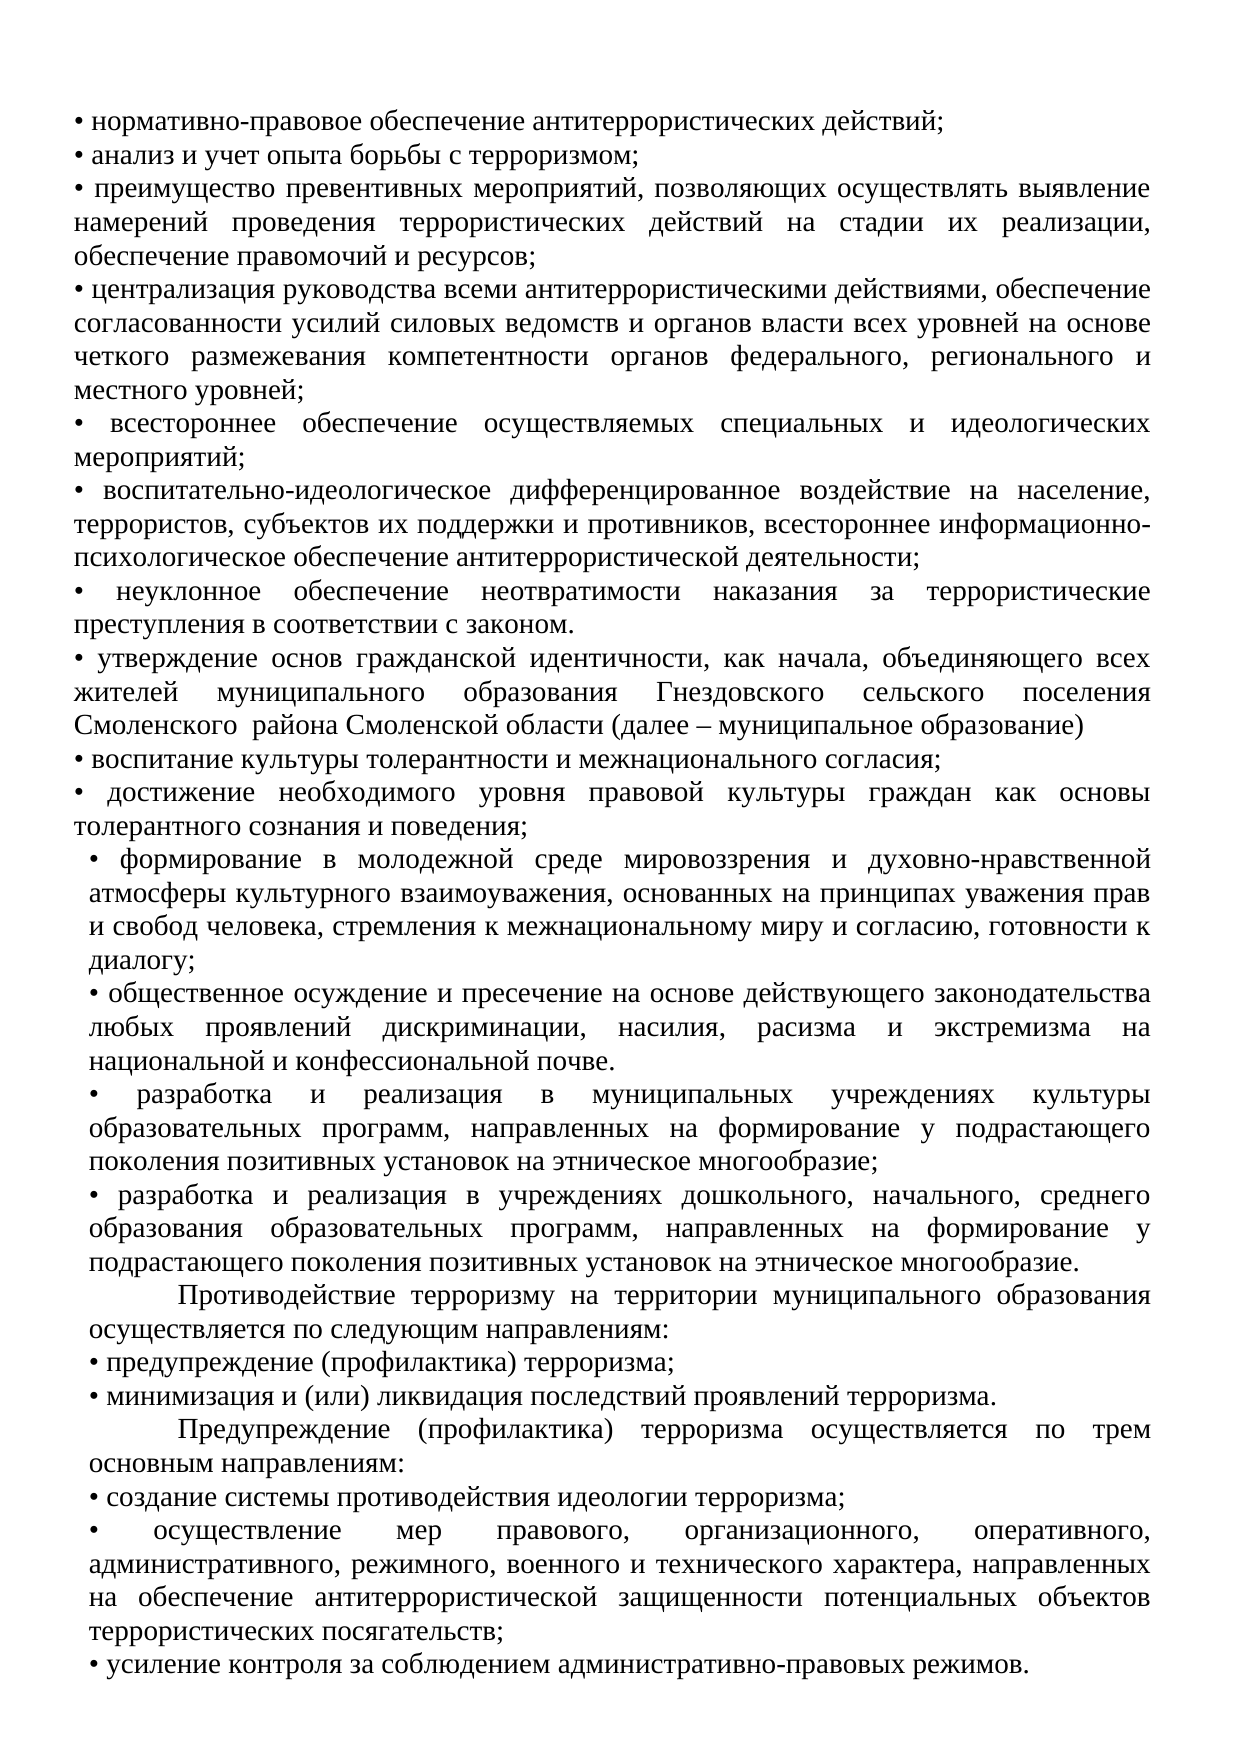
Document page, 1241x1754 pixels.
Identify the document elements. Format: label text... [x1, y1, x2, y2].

text • разработка и реализация в муниципальных учреждениях культуры образовательных программ, направленных на формирование у подрастающего поколения позитивных установок на этническое многообразие; [88, 1076, 1152, 1177]
text • преимущество превентивных мероприятий, позволяющих осуществлять выявление намерений проведения террористических действий на стадии их реализации, обеспечение правомочий и ресурсов; [74, 171, 1152, 271]
text • воспитание культуры толерантности и межнационального согласия; [74, 741, 1152, 774]
text • достижение необходимого уровня правовой культуры граждан как основы толерантного сознания и поведения; [74, 774, 1152, 841]
text • создание системы противодействия идеологии терроризма; [88, 1479, 1152, 1512]
text Предупреждение (профилактика) терроризма осуществляется по трем основным направлениям: [88, 1412, 1152, 1479]
text • неуклонное обеспечение неотвратимости наказания за террористические преступления в соответствии с законом. [74, 573, 1152, 640]
text Противодействие терроризму на территории муниципального образования осуществляется по следующим направлениям: [88, 1277, 1152, 1344]
text • нормативно-правовое обеспечение антитеррористических действий; [74, 103, 1152, 137]
text • общественное осуждение и пресечение на основе действующего законодательства любых проявлений дискриминации, насилия, расизма и экстремизма на национальной и конфессиональной почве. [88, 976, 1152, 1076]
text • осуществление мер правового, организационного, оперативного, административного, режимного, военного и технического характера, направленных на обеспечение антитеррористической защищенности потенциальных объектов террористических посягательств; [88, 1512, 1152, 1646]
text • централизация руководства всеми антитеррористическими действиями, обеспечение согласованности усилий силовых ведомств и органов власти всех уровней на основе четкого размежевания компетентности органов федерального, регионального и местного уровней; [74, 271, 1152, 405]
text • минимизация и (или) ликвидация последствий проявлений терроризма. [88, 1378, 1152, 1412]
text • утверждение основ гражданской идентичности, как начала, объединяющего всех жителей муниципального образования Гнездовского сельского поселения Смоленского района Смоленской области (далее – муниципальное образование) [74, 640, 1152, 741]
text • разработка и реализация в учреждениях дошкольного, начального, среднего образования образовательных программ, направленных на формирование у подрастающего поколения позитивных установок на этническое многообразие. [88, 1177, 1152, 1277]
text • формирование в молодежной среде мировоззрения и духовно-нравственной атмосферы культурного взаимоуважения, основанных на принципах уважения прав и свобод человека, стремления к межнациональному миру и согласию, готовности к диалогу; [88, 841, 1152, 976]
text • воспитательно-идеологическое дифференцированное воздействие на население, террористов, субъектов их поддержки и противников, всестороннее информационно-психологическое обеспечение антитеррористической деятельности; [74, 472, 1152, 573]
text • всестороннее обеспечение осуществляемых специальных и идеологических мероприятий; [74, 405, 1152, 472]
text • предупреждение (профилактика) терроризма; [88, 1344, 1152, 1378]
text • анализ и учет опыта борьбы с терроризмом; [74, 137, 1152, 171]
text • усиление контроля за соблюдением административно-правовых режимов. [88, 1646, 1152, 1680]
